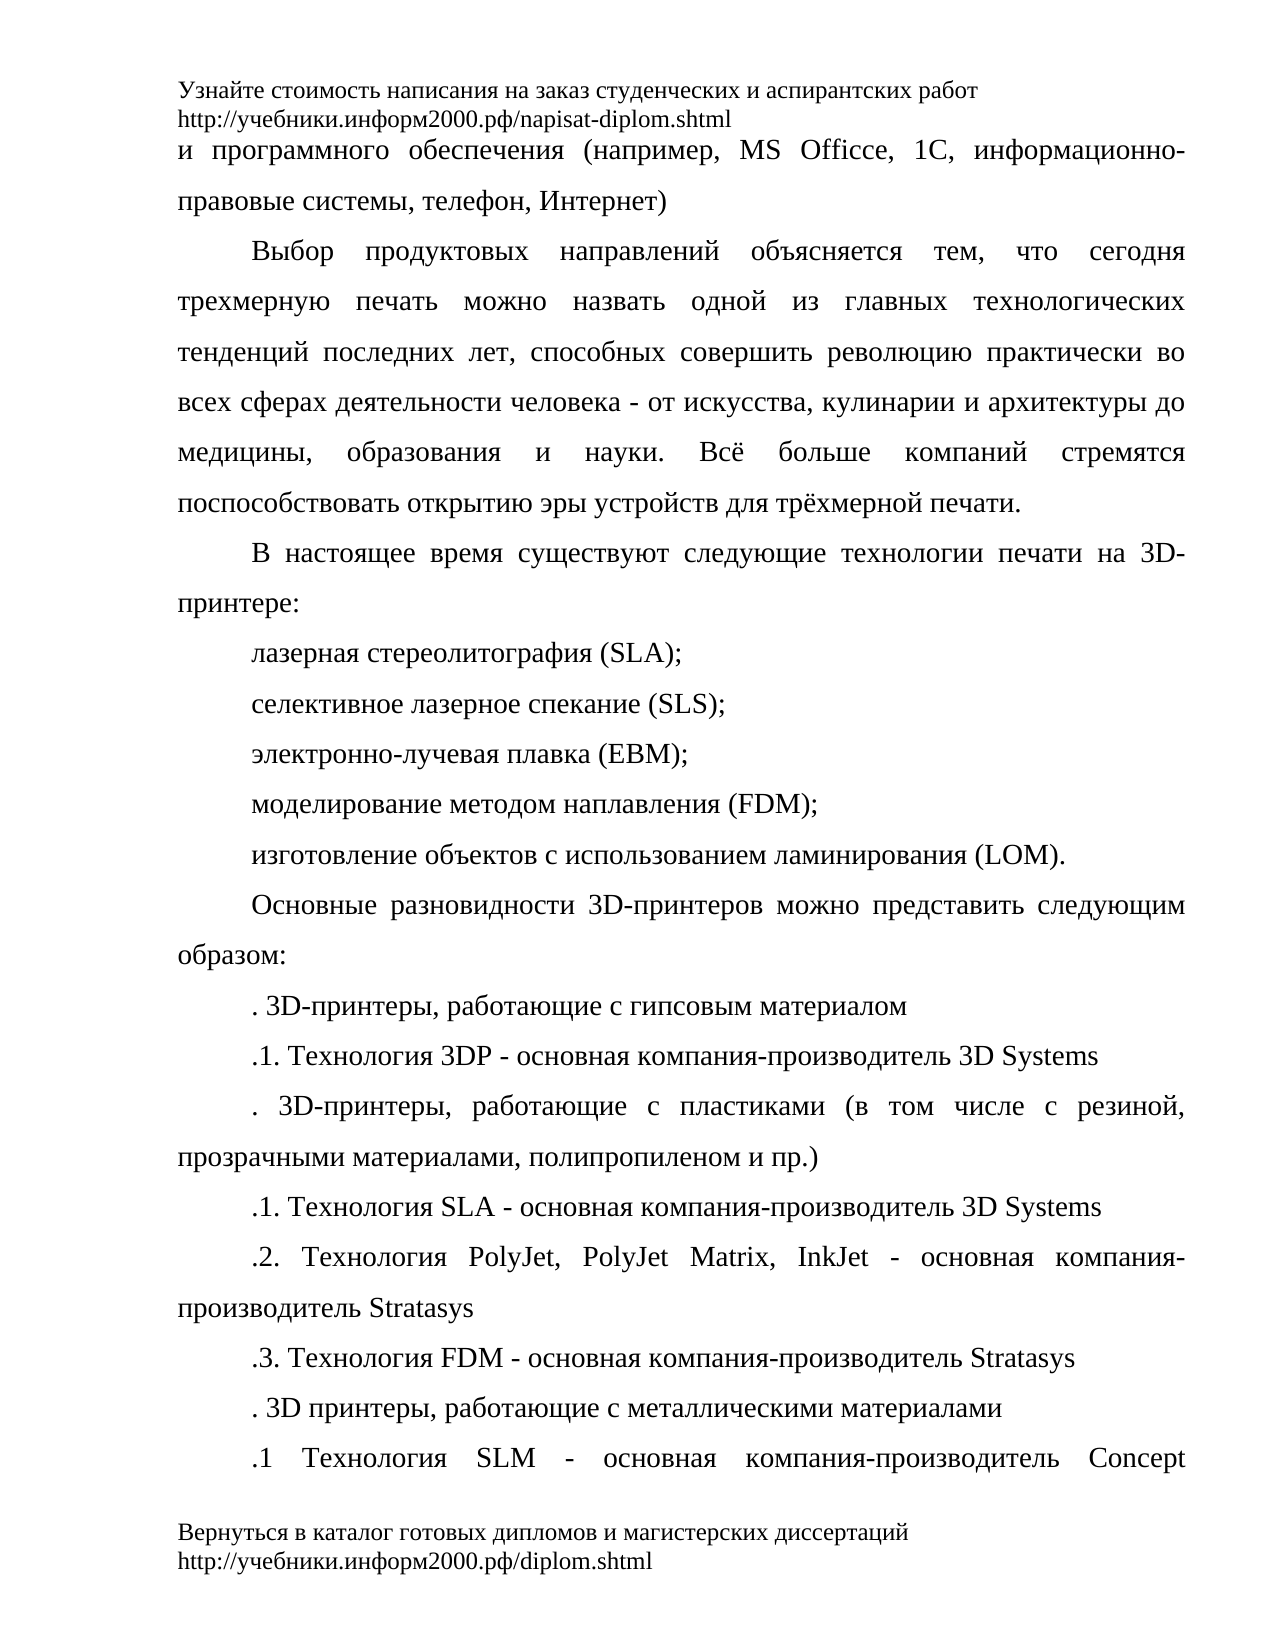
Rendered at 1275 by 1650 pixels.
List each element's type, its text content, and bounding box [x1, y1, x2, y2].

text моделирование методом наплавления (FDM); [177, 787, 1186, 820]
text Выбор продуктовых направлений объясняется тем, что сегодня трехмерную печать можно назвать одной из главных технологических тенденций последних лет, способных совершить революцию практически во всех сферах деятельности человека - от искусства, кулинарии и архитектуры до медицины, образования и науки. Всё больше компаний стремятся поспособствовать открытию эры устройств для трёхмерной печати. [177, 233, 1186, 518]
text . 3D принтеры, работающие с металлическими материалами [177, 1390, 1186, 1424]
text селективное лазерное спекание (SLS); [177, 686, 1186, 719]
text . 3D-принтеры, работающие с пластиками (в том числе с резиной, прозрачными материалами, полипропиленом и пр.) [177, 1088, 1186, 1172]
text изготовление объектов с использованием ламинирования (LOM). [177, 837, 1186, 870]
text .1. Технология 3DP - основная компания-производитель 3D Systems [177, 1038, 1186, 1072]
text .1. Технология SLA - основная компания-производитель 3D Systems [177, 1189, 1186, 1223]
text .2. Технология PolyJet, PolyJet Matrix, InkJet - основная компания-производитель Stratasys [177, 1239, 1186, 1323]
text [177, 132, 1186, 216]
text В настоящее время существуют следующие технологии печати на 3D-принтере: [177, 535, 1186, 619]
text .3. Технология FDM - основная компания-производитель Stratasys [177, 1340, 1186, 1373]
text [177, 1441, 1186, 1474]
text лазерная стереолитография (SLA); [177, 636, 1186, 669]
text электронно-лучевая плавка (EBM); [177, 736, 1186, 770]
text Основные разновидности 3D-принтеров можно представить следующим образом: [177, 887, 1186, 971]
text . 3D-принтеры, работающие с гипсовым материалом [177, 988, 1186, 1021]
